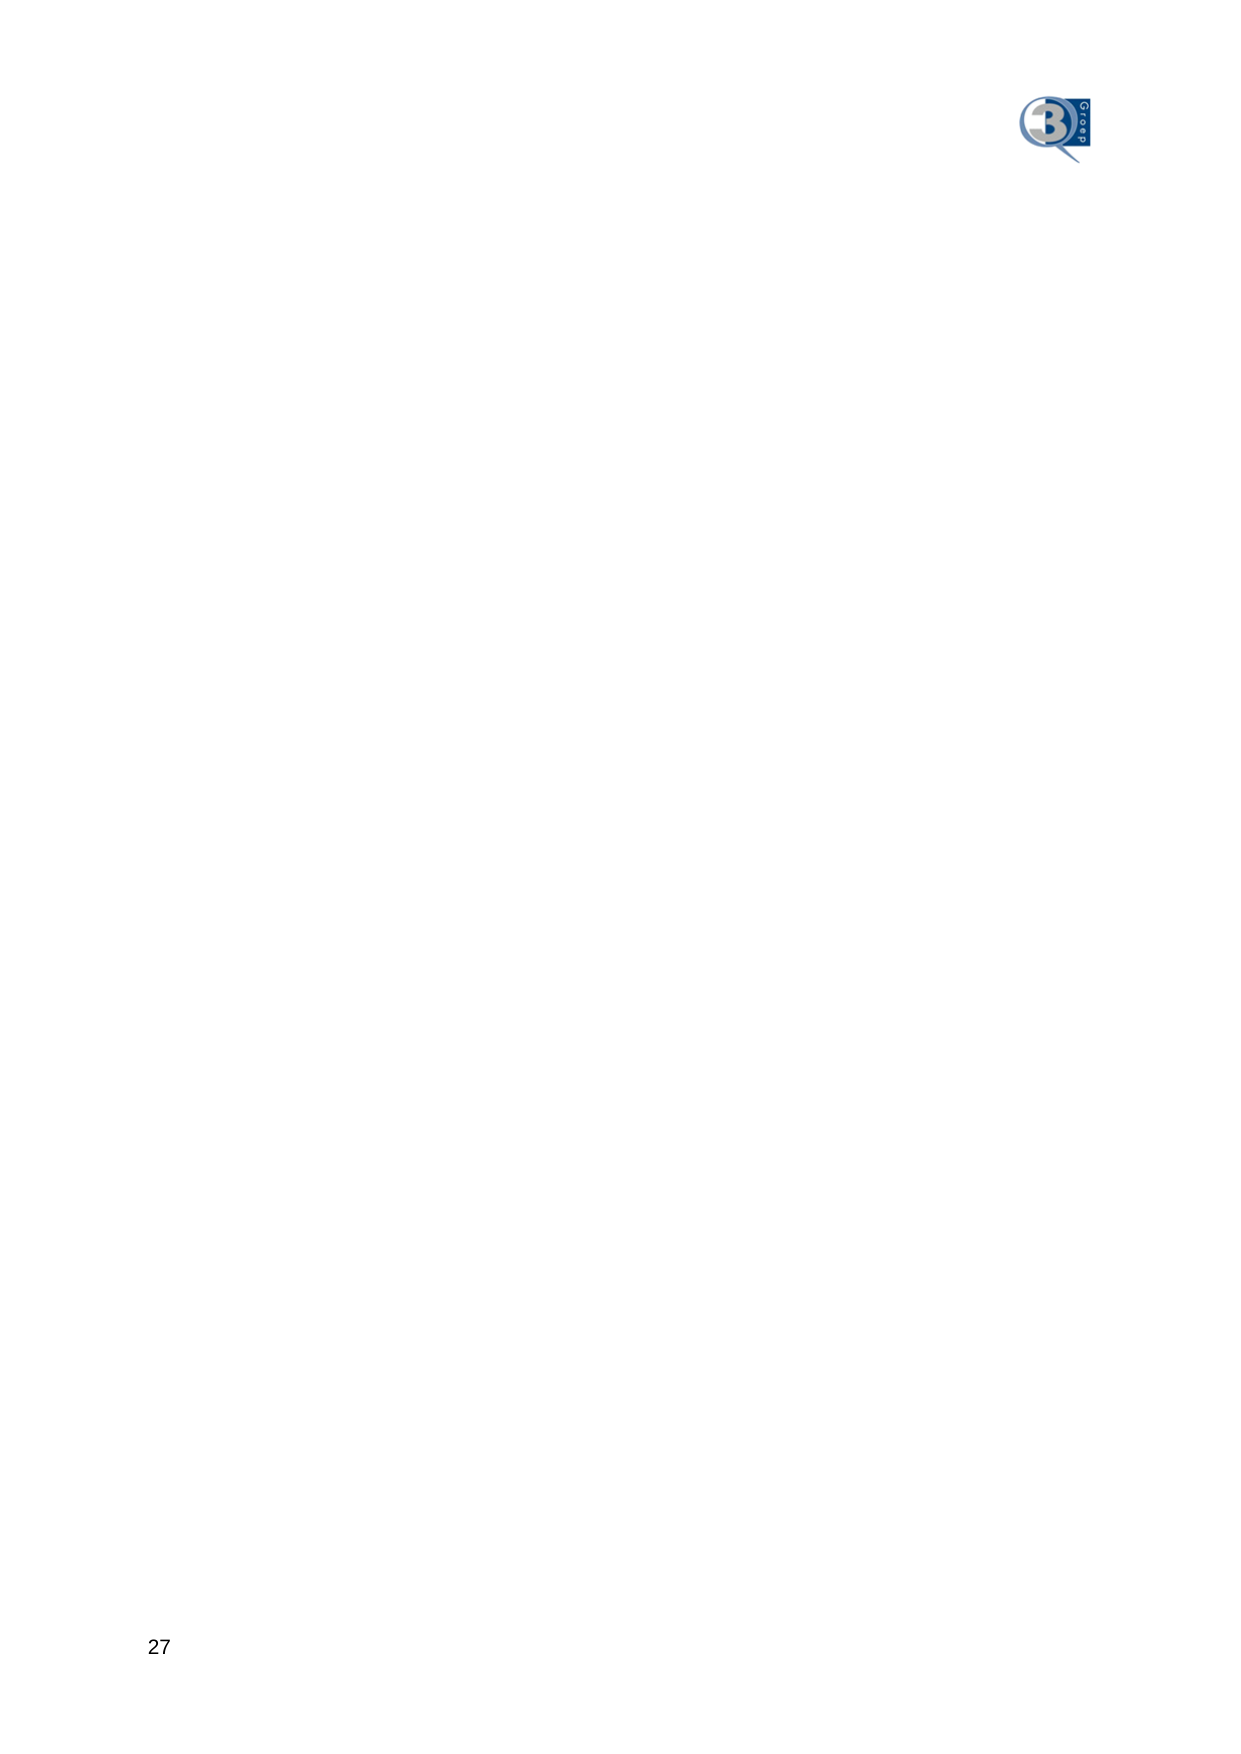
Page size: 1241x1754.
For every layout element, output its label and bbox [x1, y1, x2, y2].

picture [1018, 94, 1093, 165]
